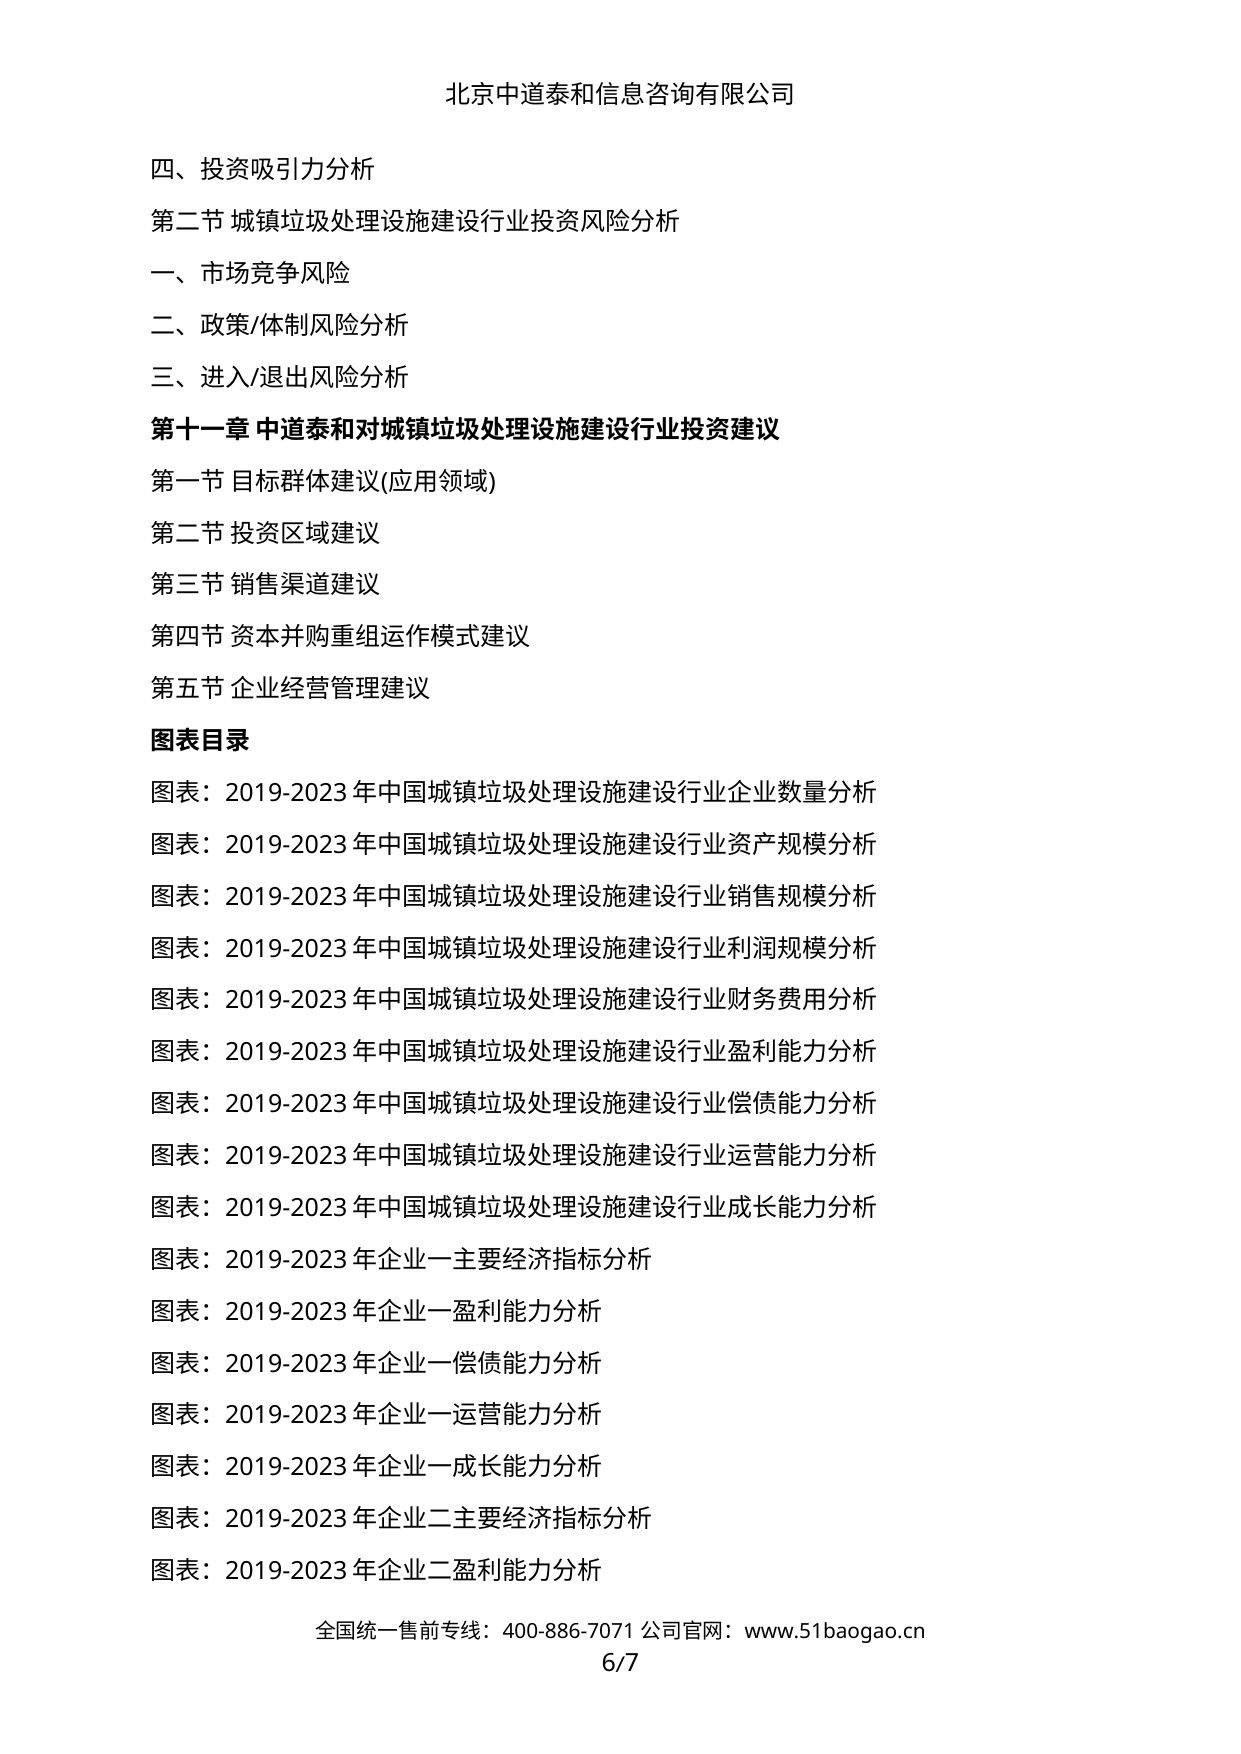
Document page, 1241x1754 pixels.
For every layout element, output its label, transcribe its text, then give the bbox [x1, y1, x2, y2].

text 第三节 销售渠道建议 [150, 565, 1090, 601]
text 一、市场竞争风险 [150, 254, 1090, 290]
text 二、政策/体制风险分析 [150, 306, 1090, 342]
text 图表：2019-2023年企业一运营能力分析 [150, 1395, 1090, 1431]
text 第十一章 中道泰和对城镇垃圾处理设施建设行业投资建议 [150, 409, 1090, 446]
text 图表：2019-2023年中国城镇垃圾处理设施建设行业运营能力分析 [150, 1136, 1090, 1172]
text 图表：2019-2023年企业二主要经济指标分析 [150, 1499, 1090, 1535]
text 图表目录 [150, 721, 1090, 757]
text 四、投资吸引力分析 [150, 150, 1090, 186]
text 图表：2019-2023年中国城镇垃圾处理设施建设行业销售规模分析 [150, 876, 1090, 912]
text 第一节 目标群体建议(应用领域) [150, 461, 1090, 497]
text 第四节 资本并购重组运作模式建议 [150, 617, 1090, 653]
text 三、进入/退出风险分析 [150, 357, 1090, 394]
text 图表：2019-2023年企业一主要经济指标分析 [150, 1239, 1090, 1276]
text 第五节 企业经营管理建议 [150, 669, 1090, 705]
text 图表：2019-2023年中国城镇垃圾处理设施建设行业偿债能力分析 [150, 1084, 1090, 1120]
text 图表：2019-2023年中国城镇垃圾处理设施建设行业财务费用分析 [150, 980, 1090, 1016]
text 图表：2019-2023年中国城镇垃圾处理设施建设行业企业数量分析 [150, 772, 1090, 809]
text 图表：2019-2023年企业一成长能力分析 [150, 1447, 1090, 1483]
text 图表：2019-2023年中国城镇垃圾处理设施建设行业利润规模分析 [150, 928, 1090, 964]
text 第二节 城镇垃圾处理设施建设行业投资风险分析 [150, 202, 1090, 238]
text 图表：2019-2023年中国城镇垃圾处理设施建设行业资产规模分析 [150, 824, 1090, 861]
text 图表：2019-2023年企业一偿债能力分析 [150, 1343, 1090, 1379]
text 图表：2019-2023年企业一盈利能力分析 [150, 1291, 1090, 1327]
text 图表：2019-2023年中国城镇垃圾处理设施建设行业盈利能力分析 [150, 1032, 1090, 1068]
text 图表：2019-2023年中国城镇垃圾处理设施建设行业成长能力分析 [150, 1187, 1090, 1224]
text 第二节 投资区域建议 [150, 513, 1090, 549]
text 图表：2019-2023年企业二盈利能力分析 [150, 1551, 1090, 1587]
